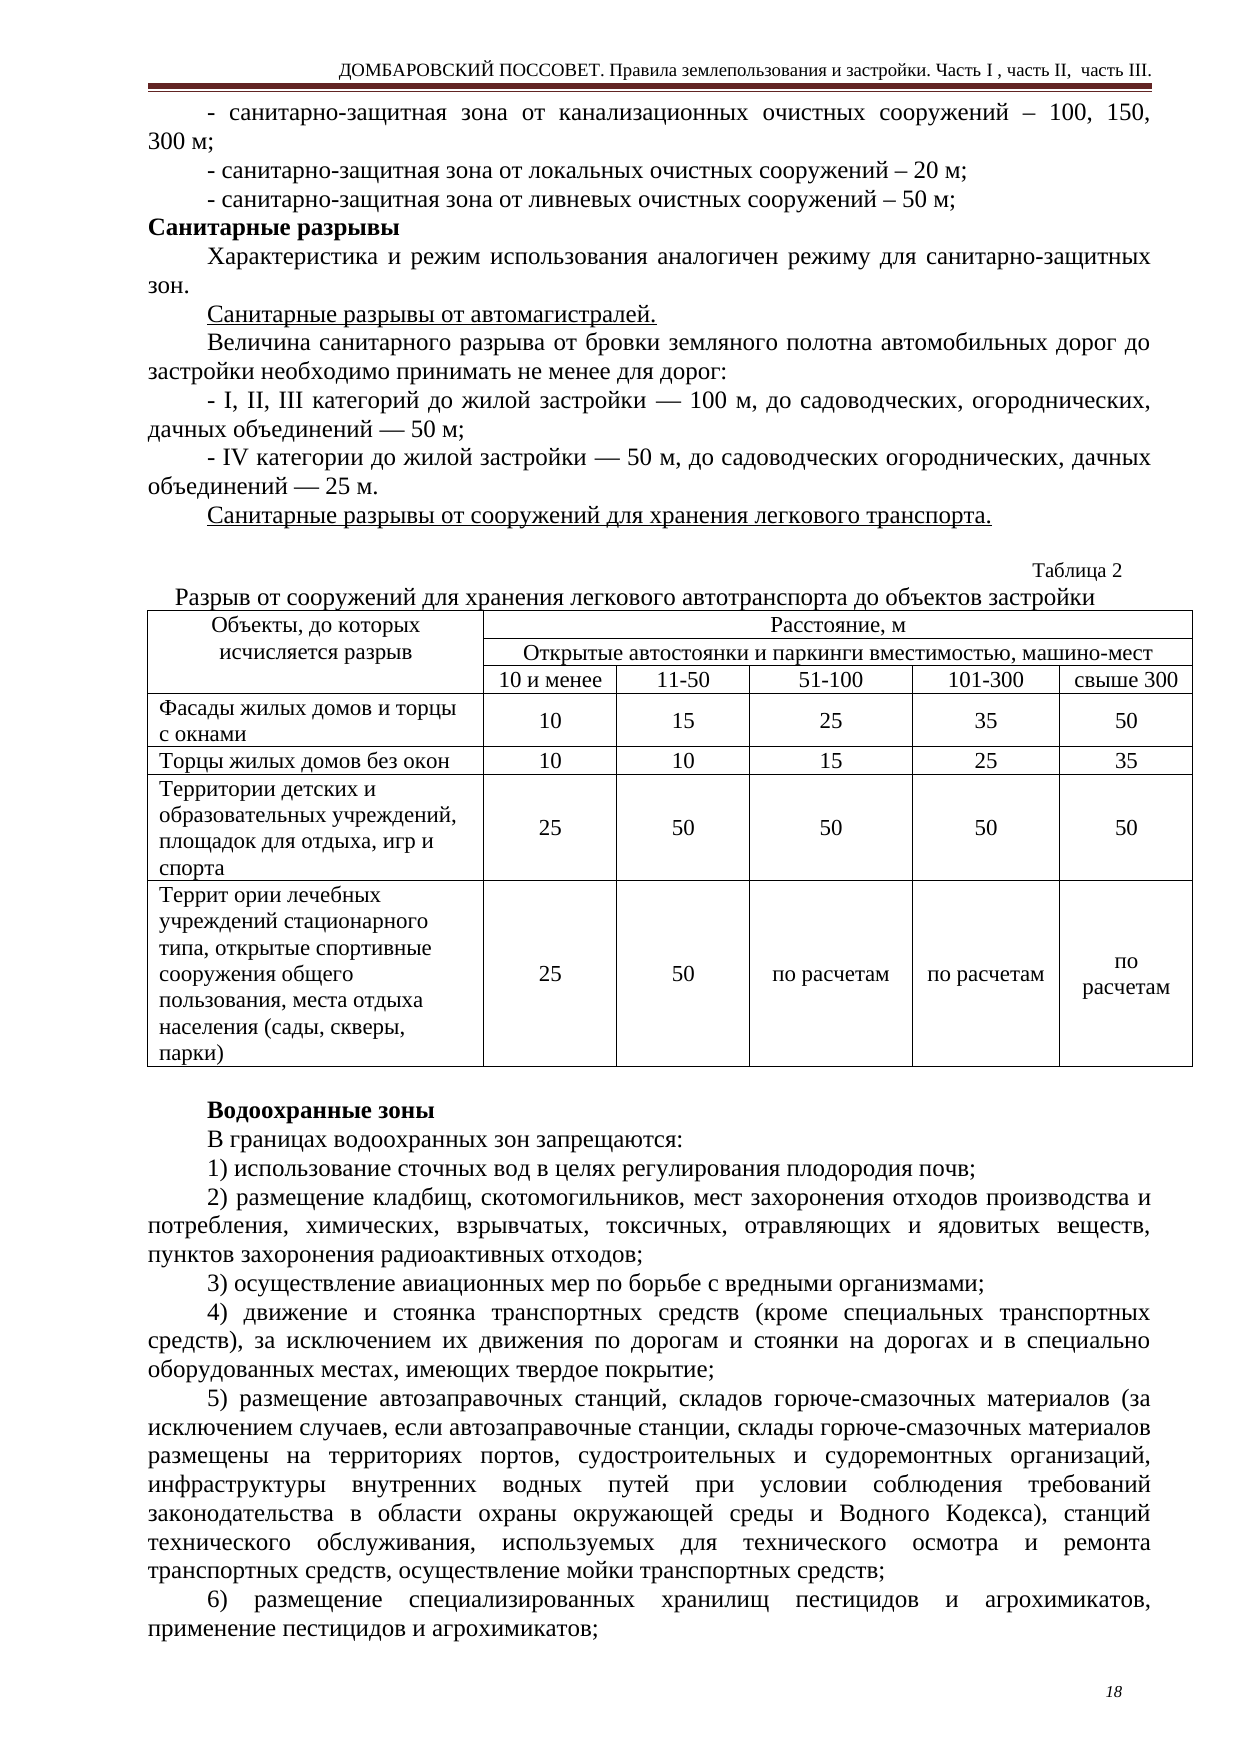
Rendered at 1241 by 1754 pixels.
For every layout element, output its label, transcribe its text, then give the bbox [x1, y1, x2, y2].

table_cell 50 [750, 775, 912, 880]
table_header Объекты, до которых исчисляется разрыв [148, 611, 483, 692]
table_cell 50 [913, 775, 1059, 880]
text Водоохранные зоны [148, 1095, 1152, 1124]
table_cell 51-100 [750, 666, 912, 692]
table_cell по расчетам [750, 881, 912, 1066]
table_cell 50 [1060, 775, 1192, 880]
text 3) осуществление авиационных мер по борьбе с вредными организмами; [148, 1268, 1152, 1297]
table_cell по расчетам [1060, 881, 1192, 1066]
text Таблица 2 [148, 557, 1122, 582]
text В границах водоохранных зон запрещаются: [148, 1124, 1152, 1153]
table_cell свыше 300 [1060, 666, 1192, 692]
table_cell 50 [617, 881, 749, 1066]
text Величина санитарного разрыва от бровки земляного полотна автомобильных дорог до застройки необходимо принимать не менее для дорог: [148, 327, 1152, 385]
table_cell Террит ории лечебных учреждений стационарного типа, открытые спортивные сооружения общего пользования, места отдыха населения (сады, скверы, парки) [148, 881, 483, 1066]
table_cell 50 [617, 775, 749, 880]
text 1) использование сточных вод в целях регулирования плодородия почв; [148, 1153, 1152, 1182]
text - санитарно-защитная зона от канализационных очистных сооружений – 100, 150, 300 м; [148, 97, 1152, 155]
table_cell 25 [484, 775, 616, 880]
table_cell 35 [913, 694, 1059, 746]
table_header Расстояние, м [484, 611, 1192, 638]
table_cell 25 [484, 881, 616, 1066]
text Санитарные разрывы [148, 212, 1152, 241]
text 6) размещение специализированных хранилищ пестицидов и агрохимикатов, применение пестицидов и агрохимикатов; [148, 1584, 1152, 1642]
table_cell 10 [484, 747, 616, 774]
table_cell 25 [750, 694, 912, 746]
table_cell 35 [1060, 747, 1192, 774]
table_cell 10 [484, 694, 616, 746]
text - санитарно-защитная зона от локальных очистных сооружений – 20 м; [148, 155, 1152, 184]
table_cell 50 [1060, 694, 1192, 746]
table_cell по расчетам [913, 881, 1059, 1066]
text Разрыв от сооружений для хранения легкового автотранспорта до объектов застройки [148, 582, 1122, 610]
table_cell Фасады жилых домов и торцы с окнами [148, 694, 483, 746]
text - IV категории до жилой застройки — 50 м, до садоводческих огороднических, дачных объединений — 25 м. [148, 442, 1152, 500]
text 4) движение и стоянка транспортных средств (кроме специальных транспортных средств), за исключением их движения по дорогам и стоянки на дорогах и в специально оборудованных местах, имеющих твердое покрытие; [148, 1297, 1152, 1383]
table_cell 10 и менее [484, 666, 616, 692]
text - I, II, III категорий до жилой застройки — 100 м, до садоводческих, огороднических, дачных объединений — 50 м; [148, 385, 1152, 442]
text Санитарные разрывы от сооружений для хранения легкового транспорта. [148, 500, 1152, 529]
text 2) размещение кладбищ, скотомогильников, мест захоронения отходов производства и потребления, химических, взрывчатых, токсичных, отравляющих и ядовитых веществ, пунктов захоронения радиоактивных отходов; [148, 1182, 1152, 1268]
text Санитарные разрывы от автомагистралей. [148, 299, 1152, 327]
text Характеристика и режим использования аналогичен режиму для санитарно-защитных зон. [148, 241, 1152, 299]
text - санитарно-защитная зона от ливневых очистных сооружений – 50 м; [148, 184, 1152, 212]
table_cell 101-300 [913, 666, 1059, 692]
table_cell 15 [617, 694, 749, 746]
table_cell Торцы жилых домов без окон [148, 747, 483, 774]
table_cell 25 [913, 747, 1059, 774]
table_cell Открытые автостоянки и паркинги вместимостью, машино-мест [484, 639, 1192, 665]
table_cell 11-50 [617, 666, 749, 692]
table_cell 15 [750, 747, 912, 774]
table_cell Территории детских и образовательных учреждений, площадок для отдыха, игр и спорта [148, 775, 483, 880]
table_cell 10 [617, 747, 749, 774]
text 5) размещение автозаправочных станций, складов горюче-смазочных материалов (за исключением случаев, если автозаправочные станции, склады горюче-смазочных материалов размещены на территориях портов, судостроительных и судоремонтных организаций, инфраструктуры внутренних водных путей при условии соблюдения требований законодательства в области охраны окружающей среды и Водного Кодекса), станций технического обслуживания, используемых для технического осмотра и ремонта транспортных средств, осуществление мойки транспортных средств; [148, 1383, 1152, 1584]
